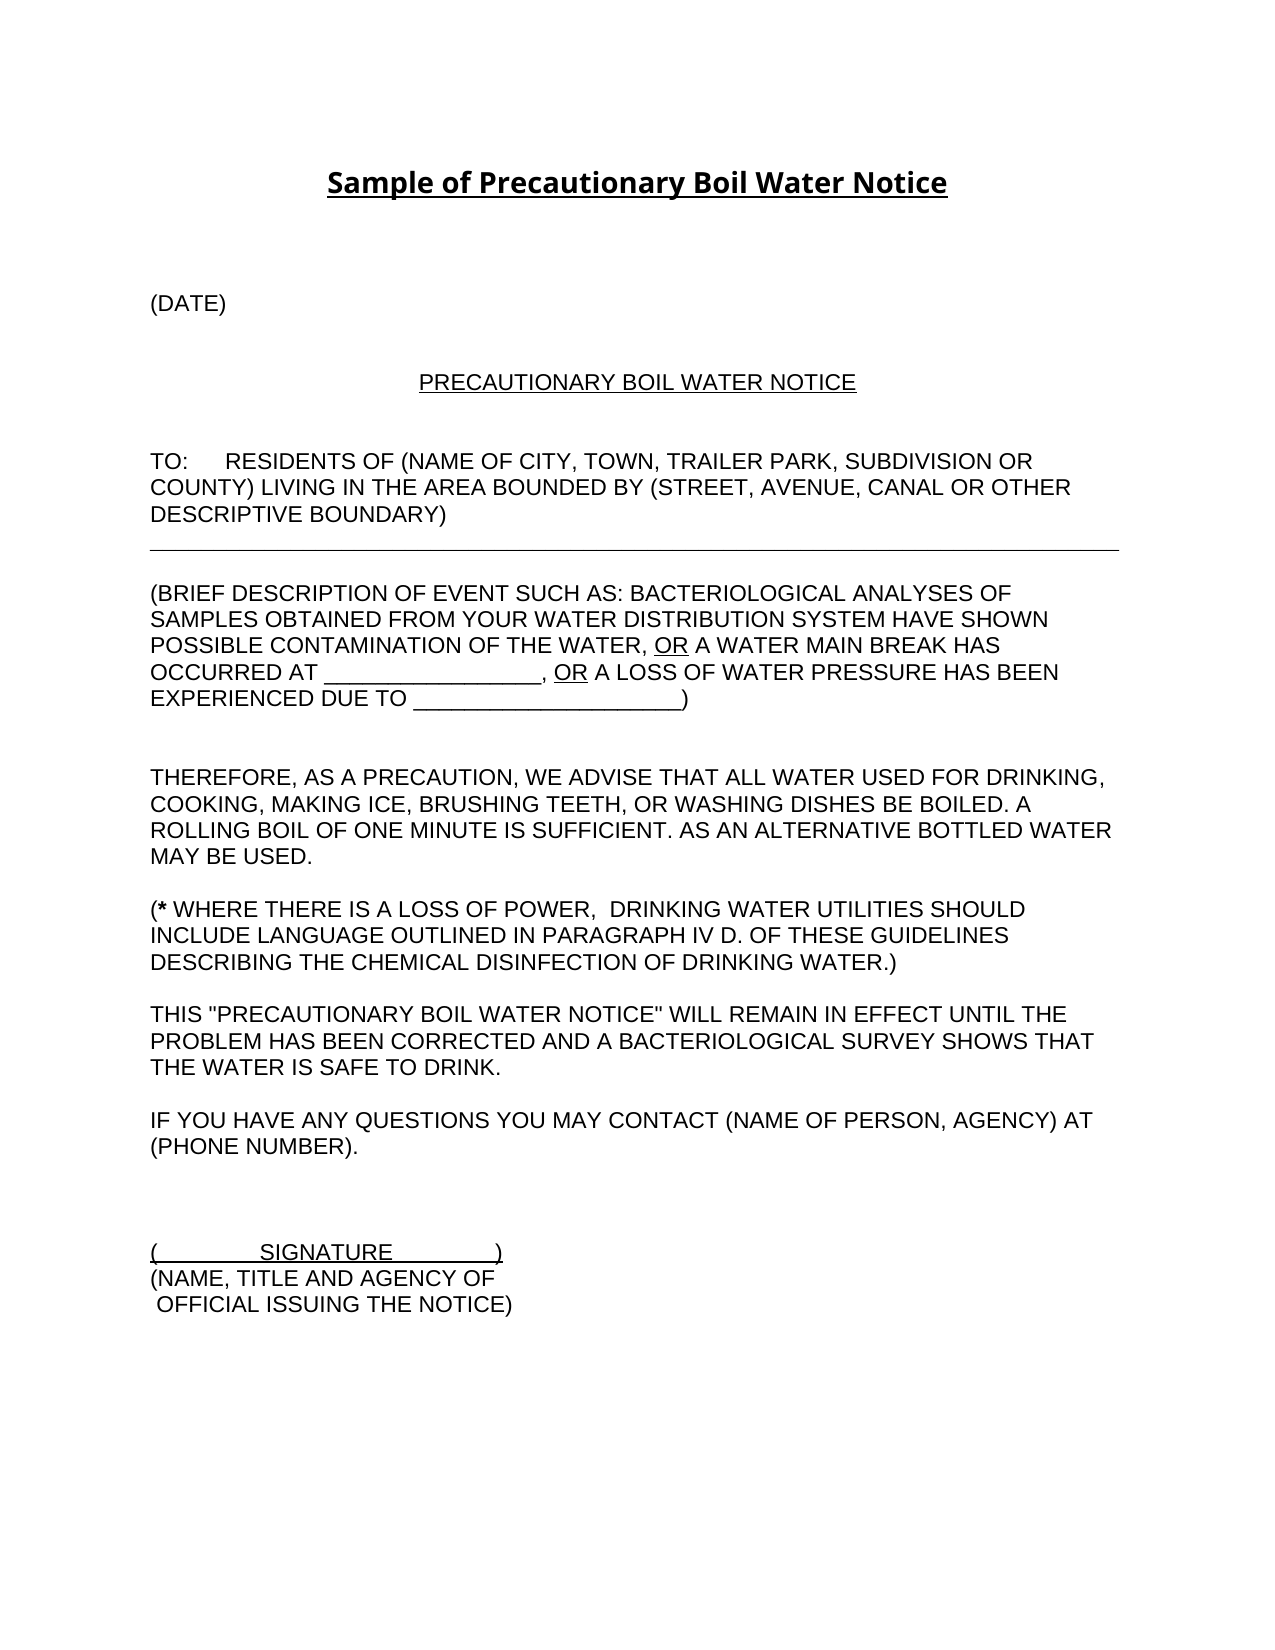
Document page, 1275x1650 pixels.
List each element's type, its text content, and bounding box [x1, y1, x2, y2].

text (BRIEF DESCRIPTION OF EVENT SUCH AS: BACTERIOLOGICAL ANALYSES OF SAMPLES OBTAINED FROM YOUR WATER DISTRIBUTION SYSTEM HAVE SHOWN POSSIBLE CONTAMINATION OF THE WATER, OR A WATER MAIN BREAK HAS OCCURRED AT _________________, OR A LOSS OF WATER PRESSURE HAS BEEN EXPERIENCED DUE TO _____________________) [150, 580, 1125, 712]
text IF YOU HAVE ANY QUESTIONS YOU MAY CONTACT (NAME OF PERSON, AGENCY) AT (PHONE NUMBER). [150, 1107, 1125, 1159]
text ____________________________________________________________________________ [150, 527, 1125, 553]
text OFFICIAL ISSUING THE NOTICE) [150, 1291, 1125, 1318]
text (NAME, TITLE AND AGENCY OF [150, 1265, 1125, 1291]
text PRECAUTIONARY BOIL WATER NOTICE [150, 369, 1125, 395]
text ( SIGNATURE ) [150, 1239, 1125, 1265]
text THEREFORE, AS A PRECAUTION, WE ADVISE THAT ALL WATER USED FOR DRINKING, COOKING, MAKING ICE, BRUSHING TEETH, OR WASHING DISHES BE BOILED. A ROLLING BOIL OF ONE MINUTE IS SUFFICIENT. AS AN ALTERNATIVE BOTTLED WATER MAY BE USED. [150, 764, 1125, 870]
text (DATE) [150, 290, 1125, 316]
text Sample of Precautionary Boil Water Notice [150, 162, 1125, 202]
text THIS "PRECAUTIONARY BOIL WATER NOTICE" WILL REMAIN IN EFFECT UNTIL THE PROBLEM HAS BEEN CORRECTED AND A BACTERIOLOGICAL SURVEY SHOWS THAT THE WATER IS SAFE TO DRINK. [150, 1001, 1125, 1081]
text (* WHERE THERE IS A LOSS OF POWER, DRINKING WATER UTILITIES SHOULD INCLUDE LANGUAGE OUTLINED IN PARAGRAPH IV D. OF THESE GUIDELINES DESCRIBING THE CHEMICAL DISINFECTION OF DRINKING WATER.) [150, 896, 1125, 975]
text TO: RESIDENTS OF (NAME OF CITY, TOWN, TRAILER PARK, SUBDIVISION OR COUNTY) LIVING IN THE AREA BOUNDED BY (STREET, AVENUE, CANAL OR OTHER DESCRIPTIVE BOUNDARY) [150, 448, 1125, 527]
